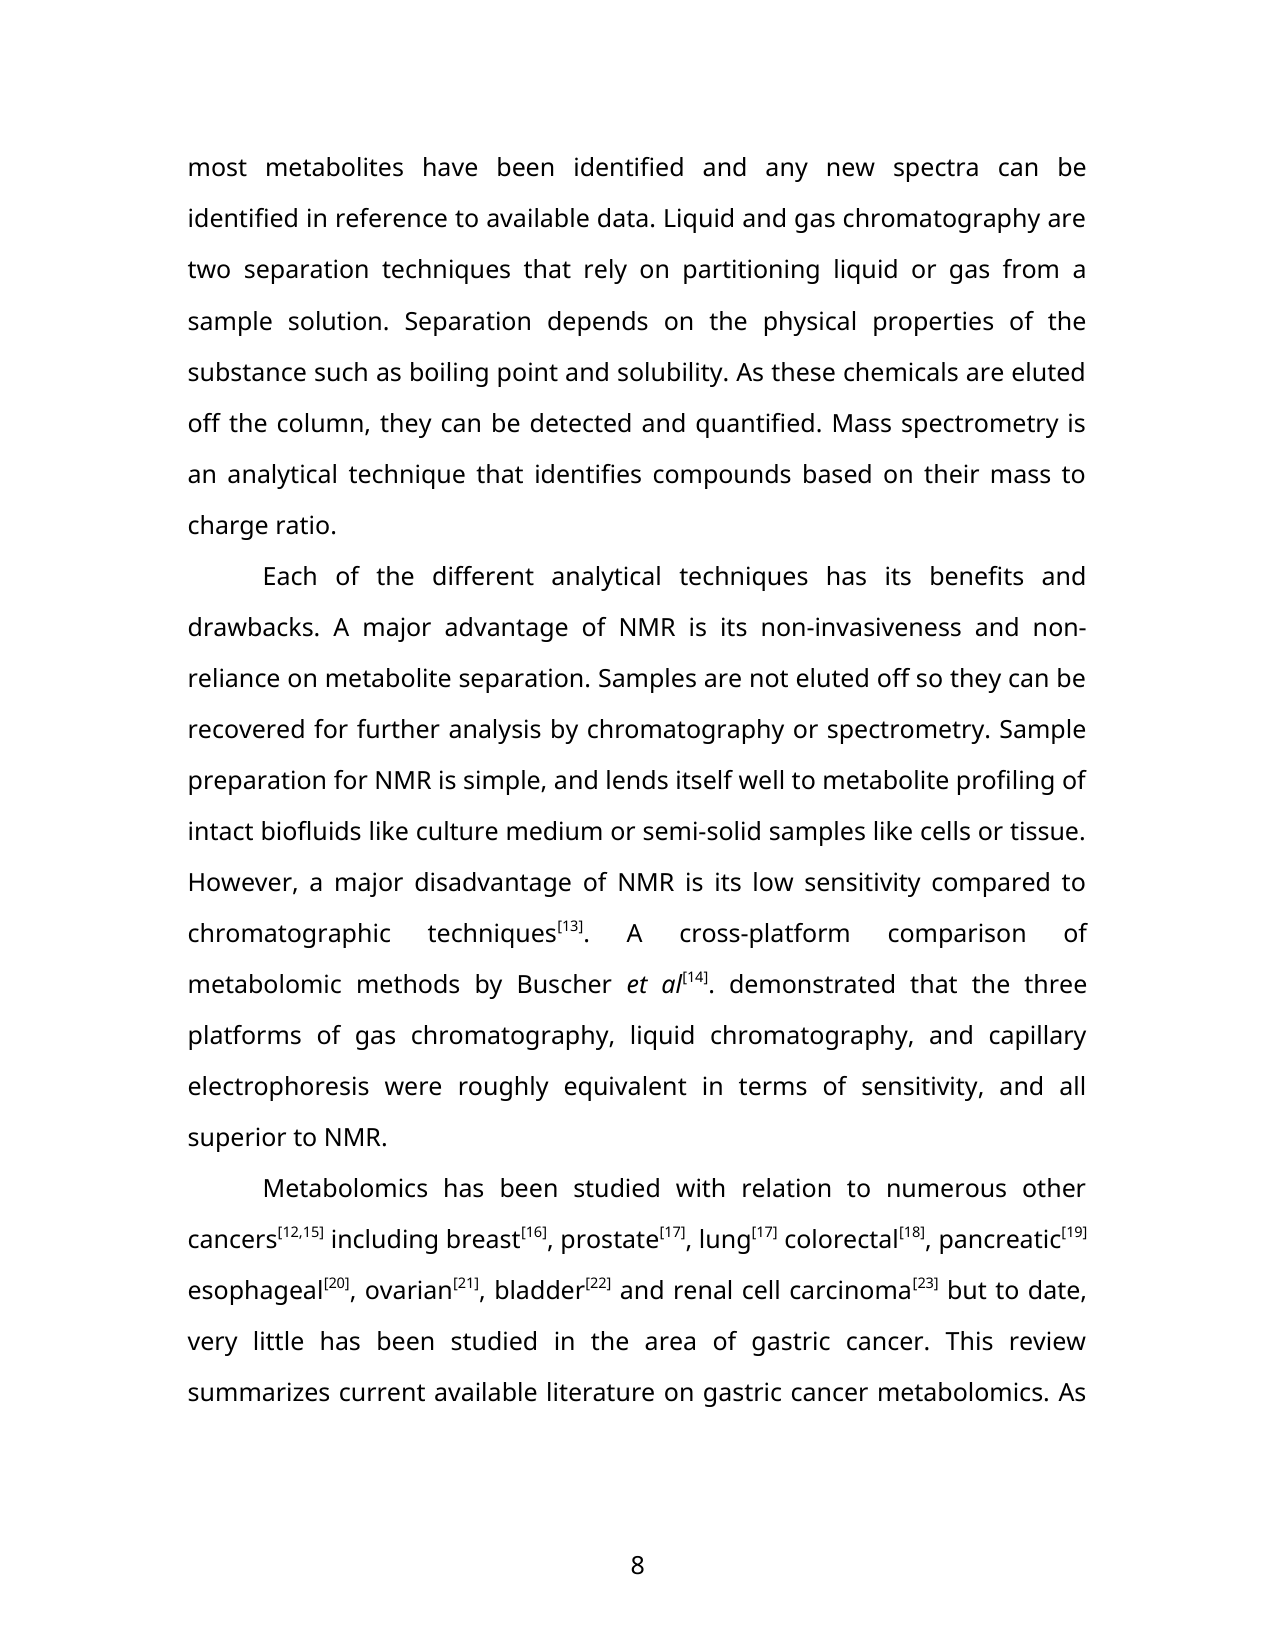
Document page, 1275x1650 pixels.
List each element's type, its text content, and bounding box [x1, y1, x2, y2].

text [187, 1171, 1087, 1409]
text Each of the different analytical techniques has its benefits and drawbacks. A major advantage of NMR is its non-invasiveness and non-reliance on metabolite separation. Samples are not eluted off so they can be recovered for further analysis by chromatography or spectrometry. Sample preparation for NMR is simple, and lends itself well to metabolite profiling of intact biofluids like culture medium or semi-solid samples like cells or tissue. However, a major disadvantage of NMR is its low sensitivity compared to chromatographic techniques[13]. A cross-platform comparison of metabolomic methods by Buscher et al[14]. demonstrated that the three platforms of gas chromatography, liquid chromatography, and capillary electrophoresis were roughly equivalent in terms of sensitivity, and all superior to NMR. [187, 558, 1087, 1154]
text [187, 150, 1087, 541]
